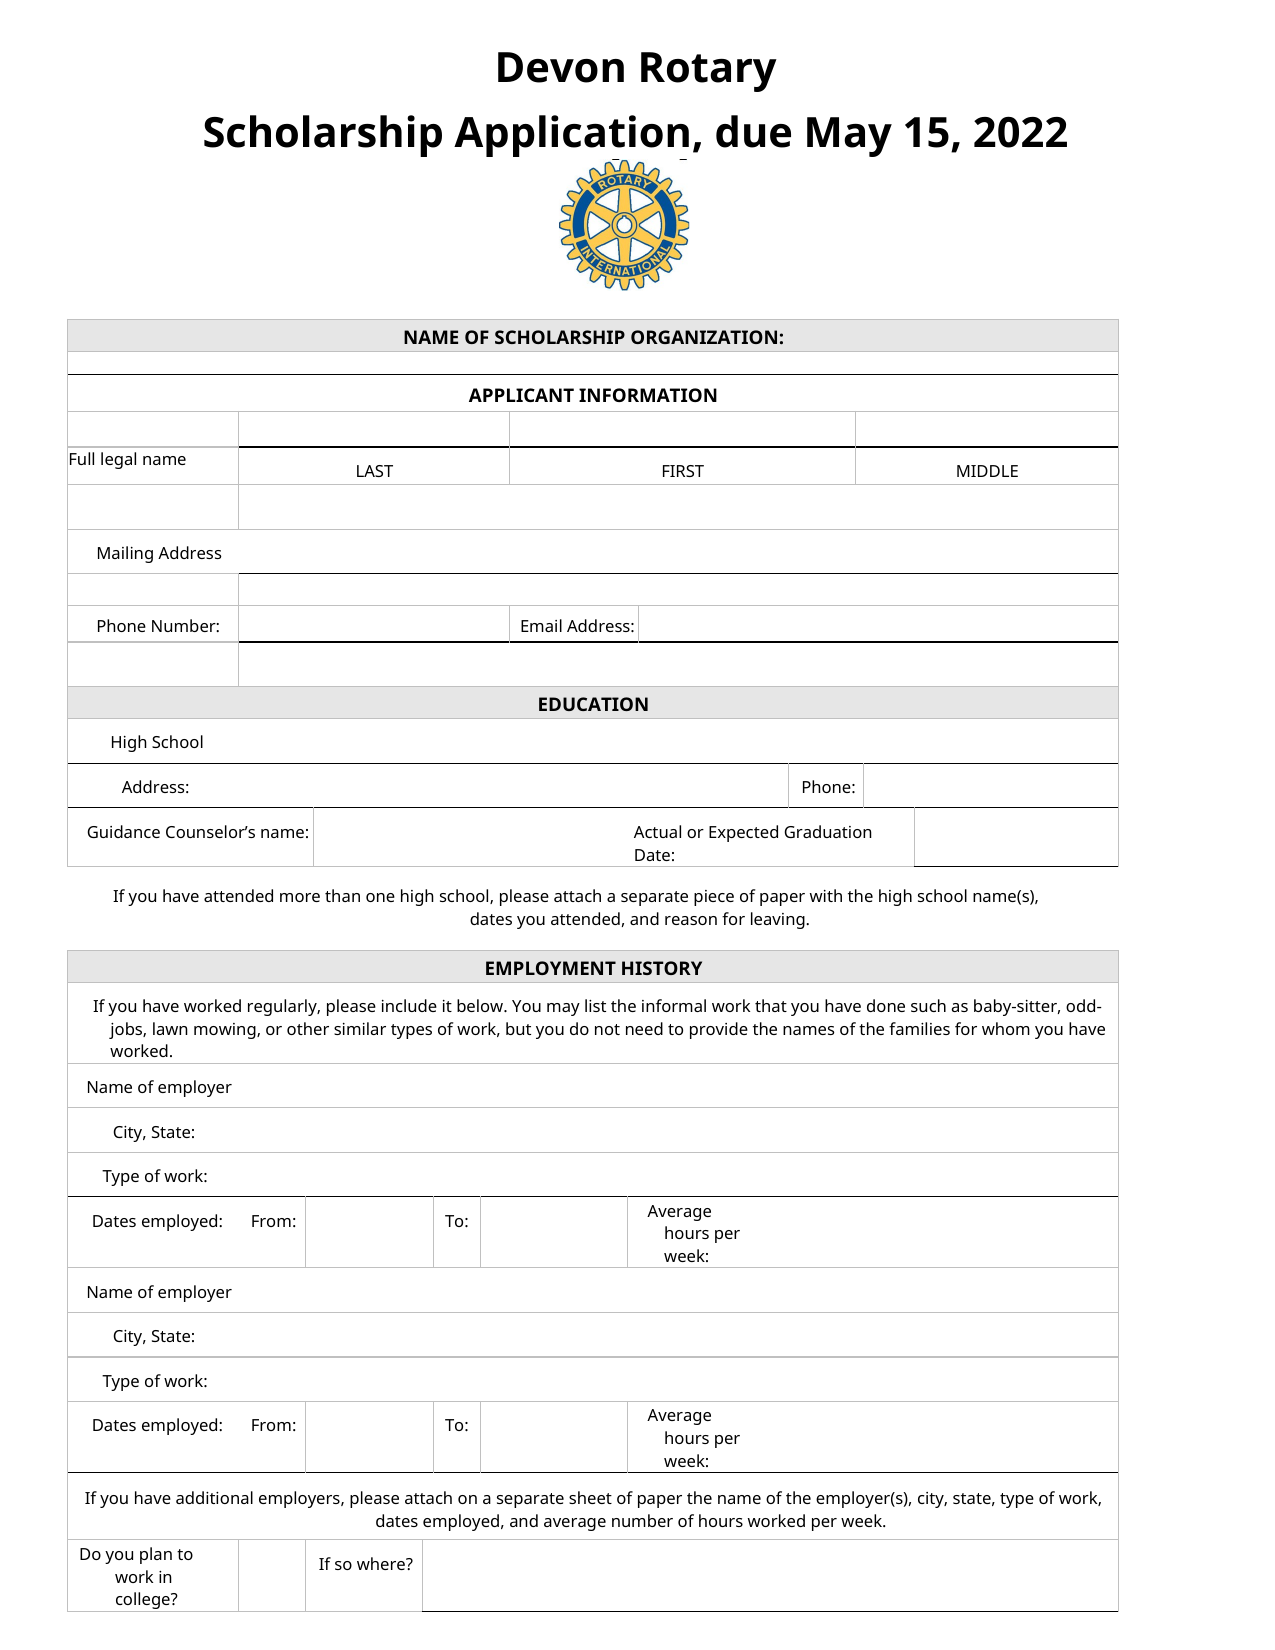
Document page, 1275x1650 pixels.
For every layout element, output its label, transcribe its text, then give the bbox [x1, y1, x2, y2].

table_cell City, State: [68, 1313, 1118, 1356]
table_cell [639, 606, 1118, 641]
table_cell Guidance Counselor’s name: [68, 808, 313, 866]
table_cell [239, 606, 509, 641]
table_cell [239, 643, 1118, 686]
table_cell City, State: [68, 1108, 1118, 1152]
table_cell [481, 1197, 627, 1267]
table_cell To: [434, 1197, 480, 1267]
table_cell Dates employed: From: [68, 1197, 305, 1267]
picture [558, 159, 690, 291]
table_cell Mailing Address [68, 530, 1118, 573]
table_cell [423, 1540, 1118, 1611]
table_cell Full legal name [68, 448, 238, 484]
table_cell EDUCATION [68, 687, 1118, 718]
table_cell [239, 1540, 305, 1611]
table_cell Email Address: [510, 606, 638, 641]
table_cell Address: [68, 764, 788, 807]
table_cell MIDDLE [856, 448, 1118, 484]
text Scholarship Application, due May 15, 2022 [63, 102, 1207, 159]
table_cell High School [68, 719, 1118, 762]
table_cell If so where? [306, 1540, 422, 1611]
table_cell [239, 574, 1118, 605]
table_cell Phone Number: [68, 606, 238, 641]
table_cell Name of employer [68, 1064, 1118, 1107]
table_cell [481, 1402, 627, 1472]
table_cell [856, 412, 1118, 446]
table_cell LAST [239, 448, 509, 484]
table_cell Dates employed: From: [68, 1402, 305, 1472]
table_cell If you have additional employers, please attach on a separate sheet of paper the name of the employer(s), city, state, type of work, dates employed, and average number of hours worked per week. [68, 1473, 1118, 1539]
table_cell [510, 412, 855, 446]
text If you have attended more than one high school, please attach a separate piece of paper with the high school name(s), dates you attended, and reason for leaving. [113, 884, 1073, 930]
table_cell [306, 1197, 433, 1267]
table_cell [306, 1402, 433, 1472]
table_cell [864, 764, 1118, 807]
table_cell Average hours per week: [628, 1402, 1118, 1472]
table_cell Type of work: [68, 1358, 1118, 1401]
table_cell [68, 485, 238, 528]
table_cell [239, 412, 509, 446]
table_cell If you have worked regularly, please include it below. You may list the informal work that you have done such as baby-sitter, odd-jobs, lawn mowing, or other similar types of work, but you do not need to provide the names of the families for whom you have worked. [68, 983, 1118, 1062]
table_cell APPLICANT INFORMATION [68, 375, 1118, 411]
table_cell [68, 352, 1118, 374]
table_cell [239, 485, 1118, 528]
table_header EMPLOYMENT HISTORY [68, 951, 1118, 982]
table_cell [68, 643, 238, 686]
table_cell [68, 412, 238, 446]
table_header NAME OF SCHOLARSHIP ORGANIZATION: [68, 320, 1118, 351]
table_cell Type of work: [68, 1153, 1118, 1196]
table_cell Average hours per week: [628, 1197, 1118, 1267]
table_cell To: [434, 1402, 480, 1472]
table_cell Do you plan to work in college? [68, 1540, 238, 1611]
text Devon Rotary [63, 37, 1207, 94]
table_cell [915, 808, 1118, 866]
table_cell Name of employer [68, 1268, 1118, 1312]
table_cell Actual or Expected Graduation Date: [314, 808, 914, 866]
table_cell FIRST [510, 448, 855, 484]
table_cell [68, 574, 238, 605]
table_cell Phone: [789, 764, 863, 807]
